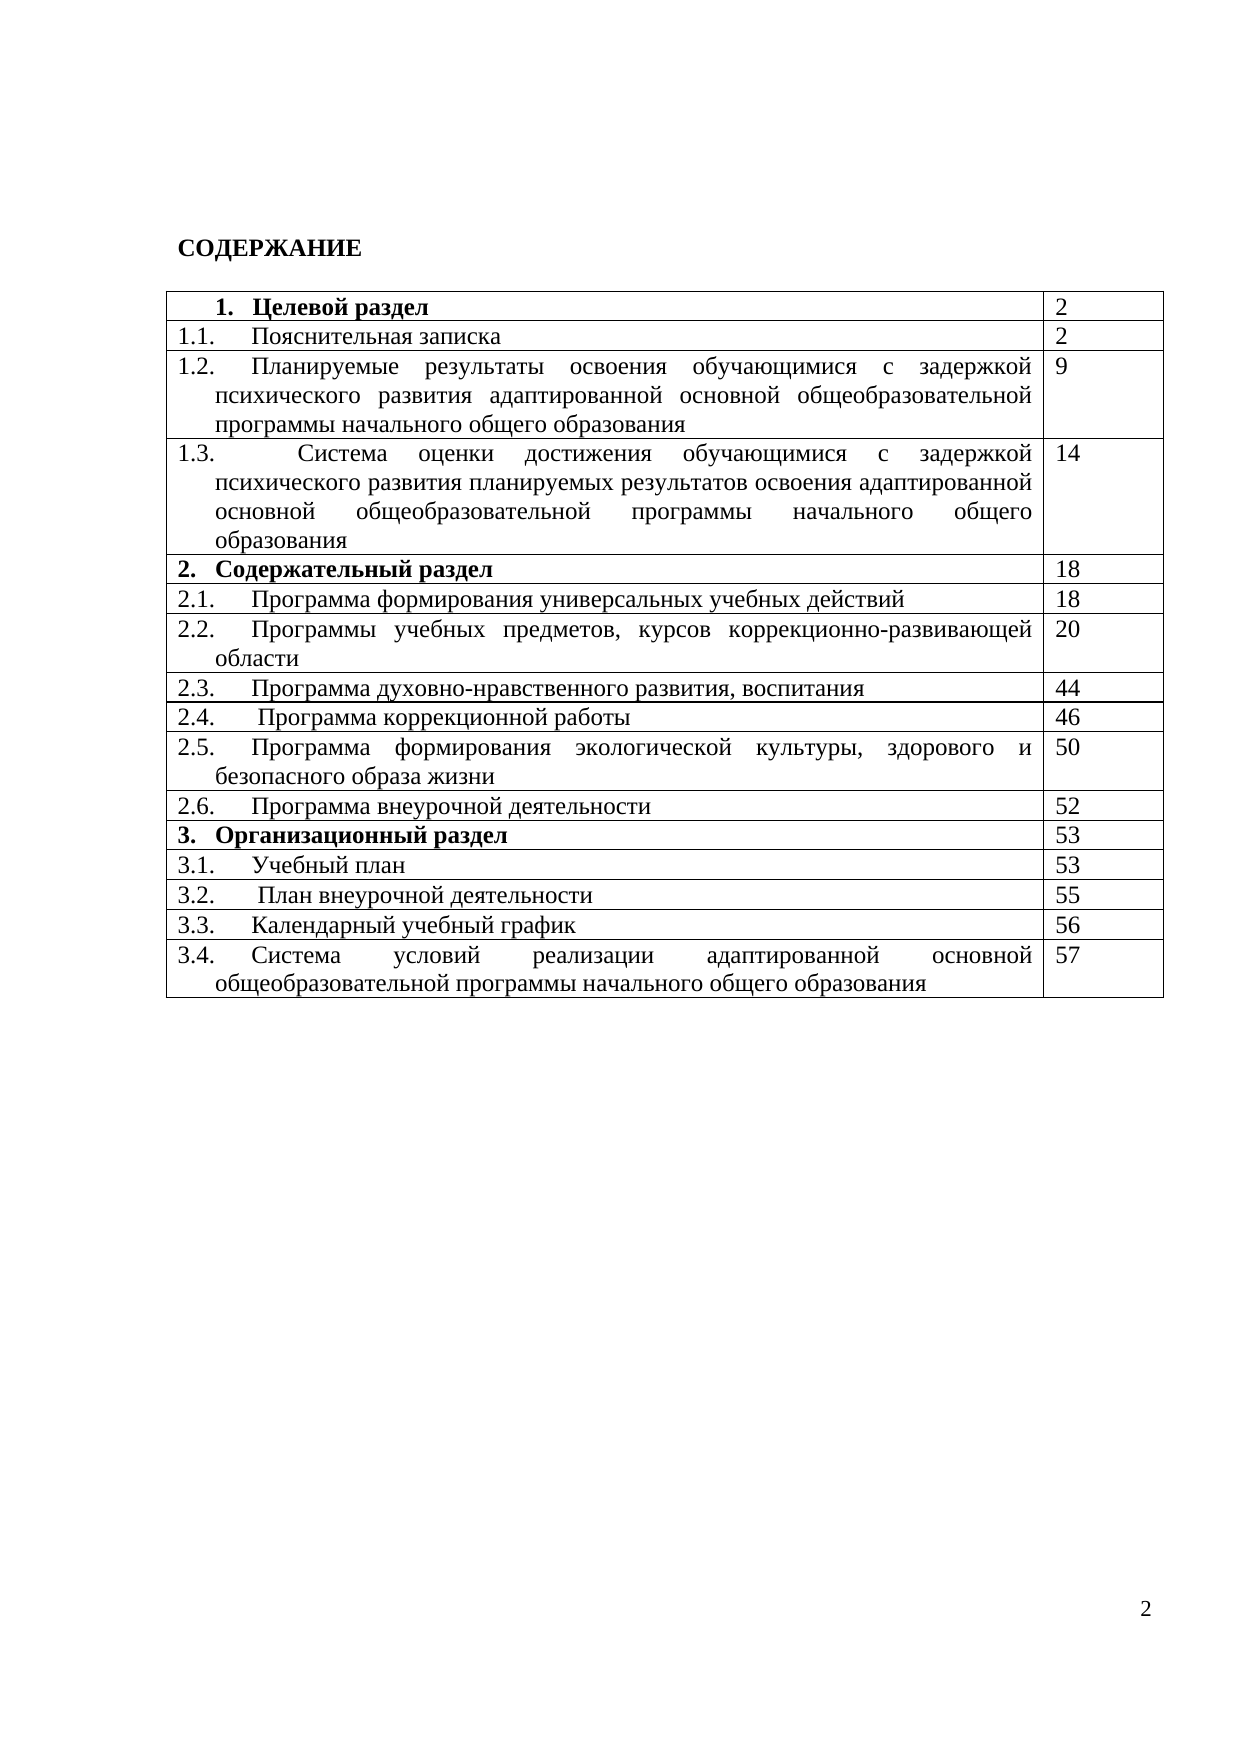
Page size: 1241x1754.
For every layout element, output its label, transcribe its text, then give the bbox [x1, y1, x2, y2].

table_cell 56 [1044, 910, 1163, 939]
table_cell Содержательный раздел [167, 555, 1043, 583]
table_cell 9 [1044, 351, 1163, 437]
table_header Целевой раздел [167, 292, 1043, 320]
table_cell 50 [1044, 732, 1163, 790]
table_cell 2 [1044, 321, 1163, 350]
table_cell 14 [1044, 439, 1163, 553]
table_cell 53 [1044, 821, 1163, 849]
table_cell Система оценки достижения обучающимися с задержкой психического развития планируемых результатов освоения адаптированной основной общеобразовательной программы начального общего образования [167, 439, 1043, 553]
table_cell План внеурочной деятельности [167, 880, 1043, 909]
table_cell 18 [1044, 555, 1163, 583]
table_cell Программа внеурочной деятельности [167, 791, 1043, 819]
table_cell Программы учебных предметов, курсов коррекционно-развивающей области [167, 614, 1043, 672]
table_cell Программа формирования универсальных учебных действий [167, 584, 1043, 613]
table_cell Календарный учебный график [167, 910, 1043, 939]
table_cell 18 [1044, 584, 1163, 613]
table_cell Система условий реализации адаптированной основной общеобразовательной программы начального общего образования [167, 940, 1043, 997]
table_cell 57 [1044, 940, 1163, 997]
table_cell 44 [1044, 673, 1163, 701]
table_cell 52 [1044, 791, 1163, 819]
table_cell Программа коррекционной работы [167, 703, 1043, 731]
table_cell 55 [1044, 880, 1163, 909]
table_cell 53 [1044, 850, 1163, 879]
table_cell Организационный раздел [167, 821, 1043, 849]
table_cell 46 [1044, 703, 1163, 731]
table_cell Пояснительная записка [167, 321, 1043, 350]
text СОДЕРЖАНИЕ [177, 233, 1152, 262]
table_header 2 [1044, 292, 1163, 320]
table_cell 20 [1044, 614, 1163, 672]
table_cell Учебный план [167, 850, 1043, 879]
table_cell Программа духовно-нравственного развития, воспитания [167, 673, 1043, 701]
table_cell Планируемые результаты освоения обучающимися с задержкой психического развития адаптированной основной общеобразовательной программы начального общего образования [167, 351, 1043, 437]
table_cell Программа формирования экологической культуры, здорового и безопасного образа жизни [167, 732, 1043, 790]
